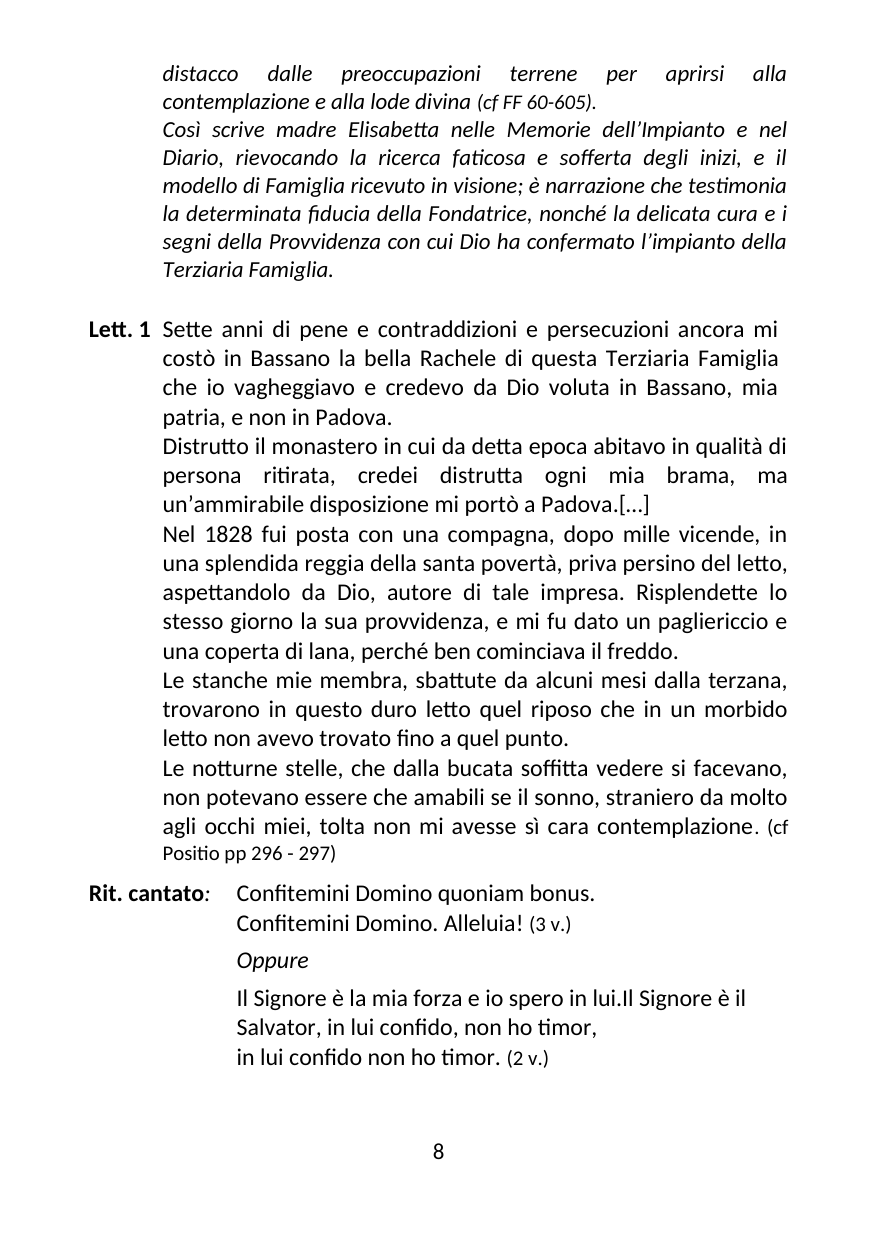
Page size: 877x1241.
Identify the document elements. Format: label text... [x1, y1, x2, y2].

list Rit. cantato: Confitemini Domino quoniam bonus. [89, 878, 788, 908]
list in lui confido non ho timor. (2 v.) [236, 1042, 788, 1071]
list Oppure [236, 945, 788, 975]
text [89, 59, 788, 115]
text Nel 1828 fui posta con una compagna, dopo mille vicende, in una splendida reggia della santa povertà, priva persino del letto, aspettandolo da Dio, autore di tale impresa. Risplendette lo stesso giorno la sua provvidenza, e mi fu dato un pagliericcio e una coperta di lana, perché ben cominciava il freddo. [162, 519, 788, 665]
list Il Signore è la mia forza e io spero in lui.Il Signore è il Salvator, in lui confido, non ho timor, [236, 983, 788, 1042]
text Distrutto il monastero in cui da detta epoca abitavo in qualità di persona ritirata, credei distrutta ogni mia brama, ma un’ammirabile disposizione mi portò a Padova.[…] [162, 431, 788, 519]
text Le stanche mie membra, sbattute da alcuni mesi dalla terzana, trovarono in questo duro letto quel riposo che in un morbido letto non avevo trovato fino a quel punto. [162, 665, 788, 753]
list Confitemini Domino. Alleluia! (3 v.) [236, 908, 788, 937]
text Così scrive madre Elisabetta nelle Memorie dell’Impianto e nel Diario, rievocando la ricerca faticosa e sofferta degli inizi, e il modello di Famiglia ricevuto in visione; è narrazione che testimonia la determinata fiducia della Fondatrice, nonché la delicata cura e i segni della Provvidenza con cui Dio ha confermato l’impianto della Terziaria Famiglia. [162, 115, 788, 283]
text Le notturne stelle, che dalla bucata soffitta vedere si facevano, non potevano essere che amabili se il sonno, straniero da molto agli occhi miei, tolta non mi avesse sì cara contemplazione. (cf Positio pp 296 - 297) [162, 753, 788, 866]
text Lett. 1 Sette anni di pene e contraddizioni e persecuzioni ancora mi costò in Bassano la bella Rachele di questa Terziaria Famiglia che io vagheggiavo e credevo da Dio voluta in Bassano, mia patria, e non in Padova. [89, 314, 788, 431]
